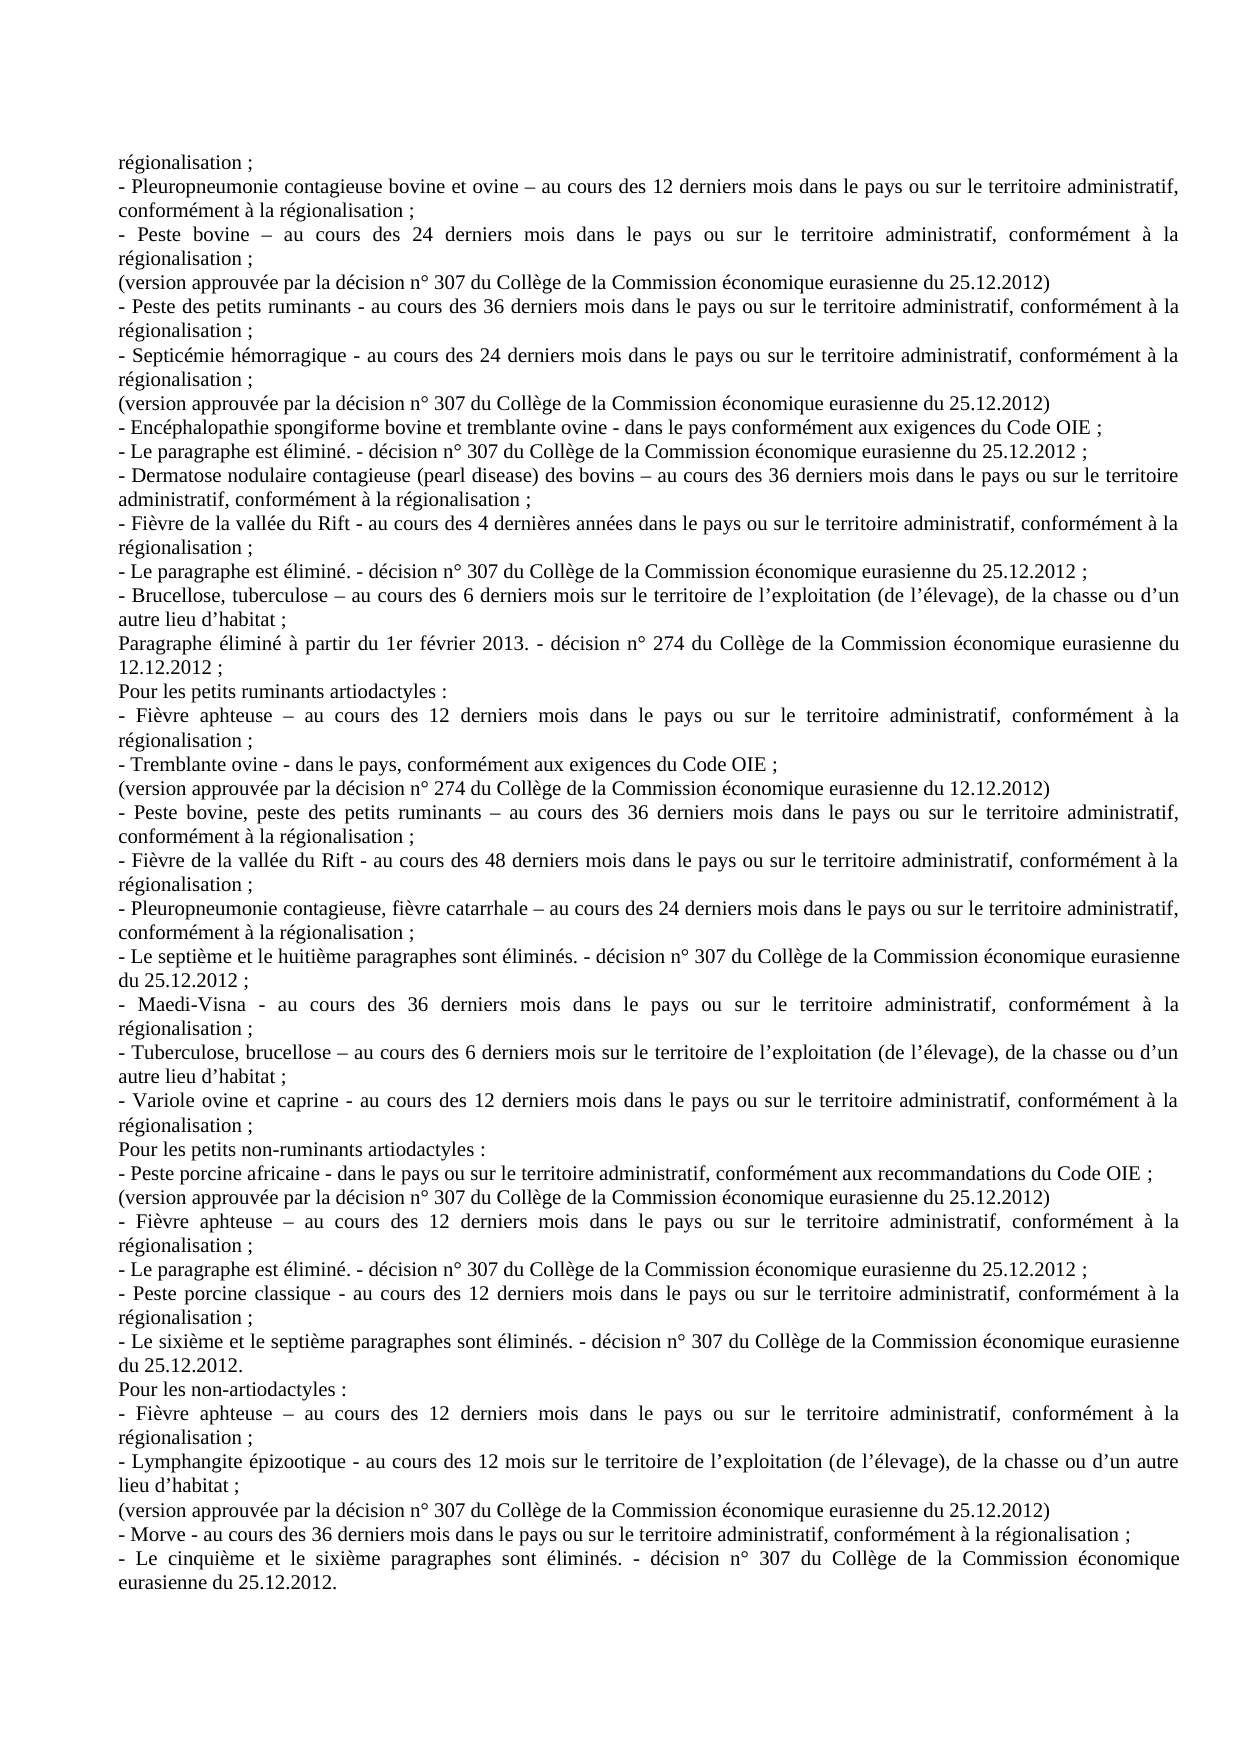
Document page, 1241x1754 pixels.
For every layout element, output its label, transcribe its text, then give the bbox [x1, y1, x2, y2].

text - Pleuropneumonie contagieuse, fièvre catarrhale – au cours des 24 derniers mois dans le pays ou sur le territoire administratif, conformément à la régionalisation ; [118, 896, 1181, 944]
text Pour les non-artiodactyles : [118, 1377, 1181, 1401]
text Paragraphe éliminé à partir du 1er février 2013. - décision n° 274 du Collège de la Commission économique eurasienne du 12.12.2012 ; [118, 631, 1181, 679]
text Pour les petits ruminants artiodactyles : [118, 679, 1181, 703]
text - Peste bovine – au cours des 24 derniers mois dans le pays ou sur le territoire administratif, conformément à la régionalisation ; [118, 222, 1181, 270]
text - Le sixième et le septième paragraphes sont éliminés. - décision n° 307 du Collège de la Commission économique eurasienne du 25.12.2012. [118, 1329, 1181, 1377]
text - Tuberculose, brucellose – au cours des 6 derniers mois sur le territoire de l’exploitation (de l’élevage), de la chasse ou d’un autre lieu d’habitat ; [118, 1040, 1181, 1088]
text - Brucellose, tuberculose – au cours des 6 derniers mois sur le territoire de l’exploitation (de l’élevage), de la chasse ou d’un autre lieu d’habitat ; [118, 583, 1181, 631]
text - Pleuropneumonie contagieuse bovine et ovine – au cours des 12 derniers mois dans le pays ou sur le territoire administratif, conformément à la régionalisation ; [118, 174, 1181, 222]
text - Lymphangite épizootique - au cours des 12 mois sur le territoire de l’exploitation (de l’élevage), de la chasse ou d’un autre lieu d’habitat ; [118, 1449, 1181, 1497]
text - Fièvre de la vallée du Rift - au cours des 48 derniers mois dans le pays ou sur le territoire administratif, conformément à la régionalisation ; [118, 848, 1181, 896]
text (version approuvée par la décision n° 307 du Collège de la Commission économique eurasienne du 25.12.2012) [118, 1185, 1181, 1209]
text - Morve - au cours des 36 derniers mois dans le pays ou sur le territoire administratif, conformément à la régionalisation ; [118, 1522, 1181, 1546]
text - Maedi-Visna - au cours des 36 derniers mois dans le pays ou sur le territoire administratif, conformément à la régionalisation ; [118, 992, 1181, 1040]
text - Tremblante ovine - dans le pays, conformément aux exigences du Code OIE ; [118, 752, 1181, 776]
text - Le paragraphe est éliminé. - décision n° 307 du Collège de la Commission économique eurasienne du 25.12.2012 ; [118, 559, 1181, 583]
text - Fièvre aphteuse – au cours des 12 derniers mois dans le pays ou sur le territoire administratif, conformément à la régionalisation ; [118, 703, 1181, 752]
text - Le paragraphe est éliminé. - décision n° 307 du Collège de la Commission économique eurasienne du 25.12.2012 ; [118, 439, 1181, 463]
text - Fièvre aphteuse – au cours des 12 derniers mois dans le pays ou sur le territoire administratif, conformément à la régionalisation ; [118, 1401, 1181, 1449]
text (version approuvée par la décision n° 307 du Collège de la Commission économique eurasienne du 25.12.2012) [118, 391, 1181, 415]
text (version approuvée par la décision n° 274 du Collège de la Commission économique eurasienne du 12.12.2012) [118, 776, 1181, 800]
text - Peste porcine africaine - dans le pays ou sur le territoire administratif, conformément aux recommandations du Code OIE ; [118, 1161, 1181, 1185]
text - Le cinquième et le sixième paragraphes sont éliminés. - décision n° 307 du Collège de la Commission économique eurasienne du 25.12.2012. [118, 1546, 1181, 1594]
text - Septicémie hémorragique - au cours des 24 derniers mois dans le pays ou sur le territoire administratif, conformément à la régionalisation ; [118, 342, 1181, 391]
text - Dermatose nodulaire contagieuse (pearl disease) des bovins – au cours des 36 derniers mois dans le pays ou sur le territoire administratif, conformément à la régionalisation ; [118, 463, 1181, 511]
text - Fièvre de la vallée du Rift - au cours des 4 dernières années dans le pays ou sur le territoire administratif, conformément à la régionalisation ; [118, 511, 1181, 559]
text - Encéphalopathie spongiforme bovine et tremblante ovine - dans le pays conformément aux exigences du Code OIE ; [118, 415, 1181, 439]
text Pour les petits non-ruminants artiodactyles : [118, 1137, 1181, 1161]
text - Variole ovine et caprine - au cours des 12 derniers mois dans le pays ou sur le territoire administratif, conformément à la régionalisation ; [118, 1088, 1181, 1137]
text - Peste bovine, peste des petits ruminants – au cours des 36 derniers mois dans le pays ou sur le territoire administratif, conformément à la régionalisation ; [118, 800, 1181, 848]
text - Le septième et le huitième paragraphes sont éliminés. - décision n° 307 du Collège de la Commission économique eurasienne du 25.12.2012 ; [118, 944, 1181, 992]
text - Fièvre aphteuse – au cours des 12 derniers mois dans le pays ou sur le territoire administratif, conformément à la régionalisation ; [118, 1209, 1181, 1257]
text - Peste des petits ruminants - au cours des 36 derniers mois dans le pays ou sur le territoire administratif, conformément à la régionalisation ; [118, 294, 1181, 342]
text - Peste porcine classique - au cours des 12 derniers mois dans le pays ou sur le territoire administratif, conformément à la régionalisation ; [118, 1281, 1181, 1329]
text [118, 150, 1181, 174]
text - Le paragraphe est éliminé. - décision n° 307 du Collège de la Commission économique eurasienne du 25.12.2012 ; [118, 1257, 1181, 1281]
text (version approuvée par la décision n° 307 du Collège de la Commission économique eurasienne du 25.12.2012) [118, 1497, 1181, 1522]
text (version approuvée par la décision n° 307 du Collège de la Commission économique eurasienne du 25.12.2012) [118, 270, 1181, 294]
